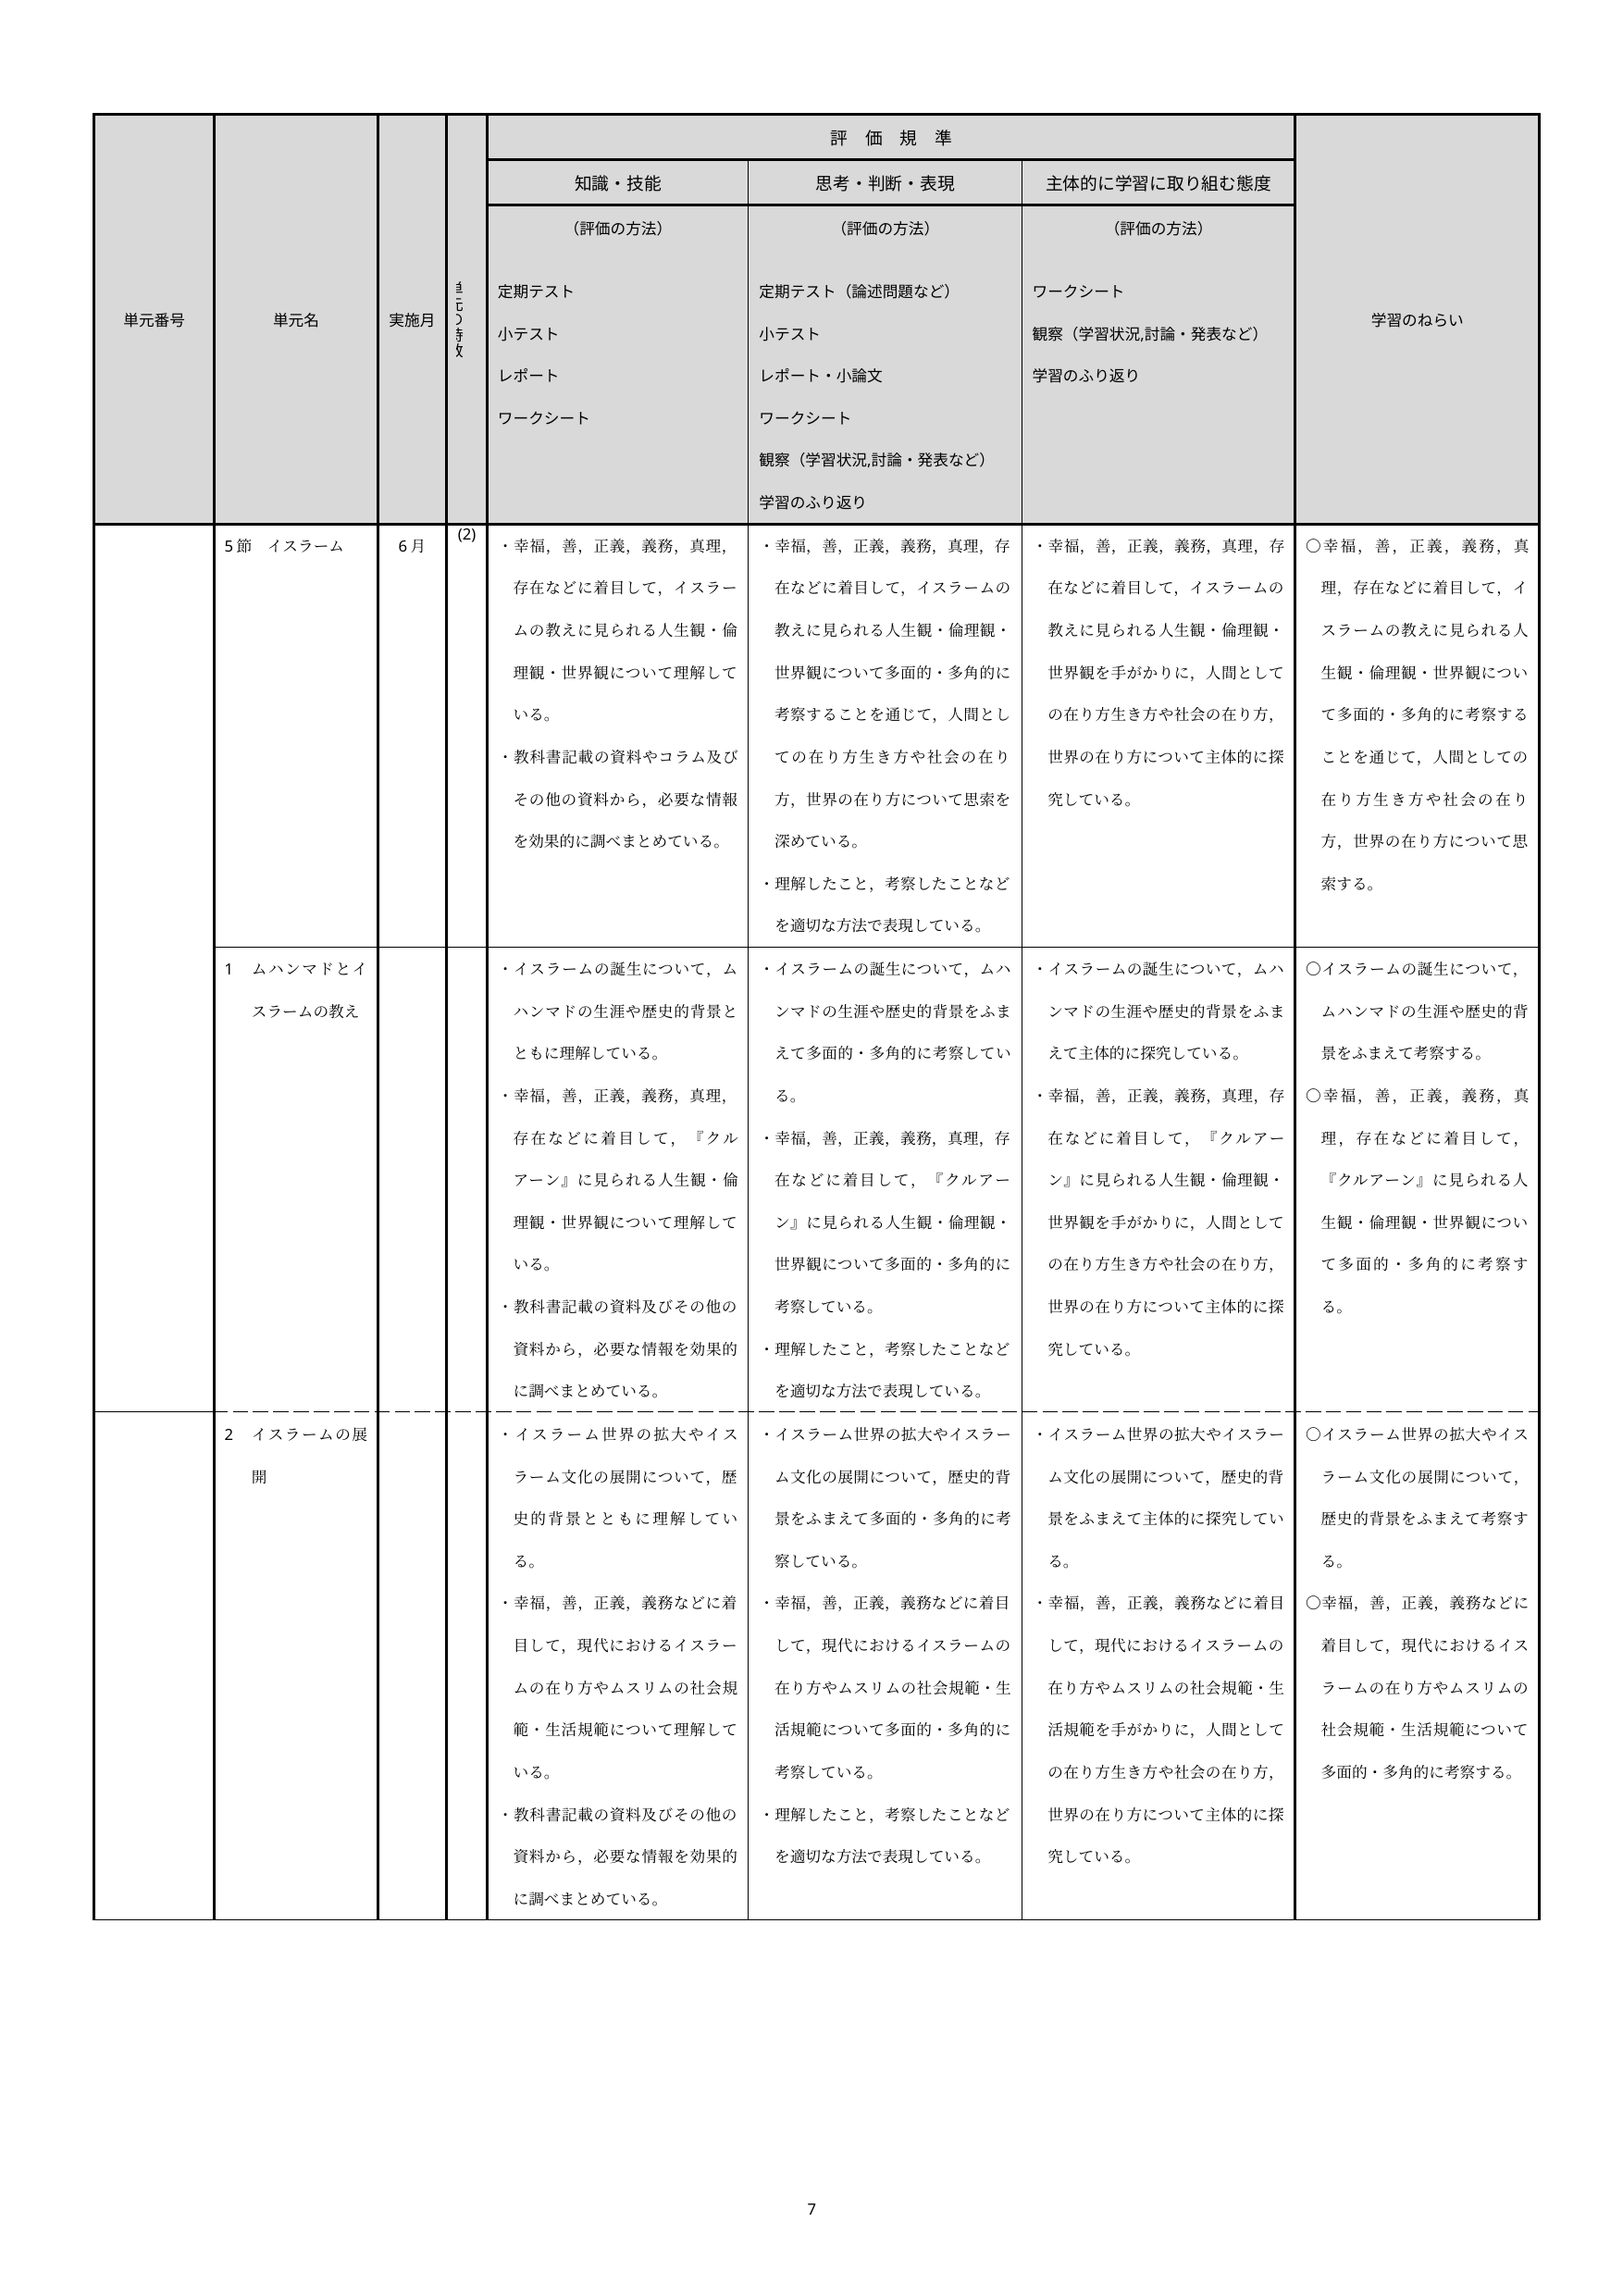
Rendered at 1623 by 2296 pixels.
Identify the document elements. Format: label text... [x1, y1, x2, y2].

table_cell ・イスラームの誕生について，ムハンマドの生涯や歴史的背景とともに理解している。 ・幸福，善，正義，義務，真理，存在などに着目して，『クルアーン』に見られる人生観・倫理観・世界観について理解している。 ・教科書記載の資料及びその他の資料から，必要な情報を効果的に調べまとめている。 [489, 948, 748, 1411]
table_cell [448, 1411, 486, 1919]
table_cell [379, 948, 445, 1411]
table_header 単元名 [216, 116, 377, 523]
table_cell 〇イスラーム世界の拡大やイスラーム文化の展開について，歴史的背景をふまえて考察する。 〇幸福，善，正義，義務などに着目して，現代におけるイスラームの在り方やムスリムの社会規範・生活規範について多面的・多角的に考察する。 [1296, 1411, 1538, 1919]
table_cell （評価の方法） 定期テスト（論述問題など） 小テスト レポート・小論文 ワークシート 観察（学習状況,討論・発表など） 学習のふり返り [749, 206, 1022, 523]
table_cell 〇イスラームの誕生について，ムハンマドの生涯や歴史的背景をふまえて考察する。 〇幸福，善，正義，義務，真理，存在などに着目して，『クルアーン』に見られる人生観・倫理観・世界観について多面的・多角的に考察する。 [1296, 948, 1538, 1411]
table_cell 主体的に学習に取り組む態度 [1022, 161, 1294, 204]
table_cell 知識・技能 [489, 161, 748, 204]
table_cell [379, 1411, 445, 1919]
table_cell 6月 [379, 526, 445, 946]
table_cell 思考・判断・表現 [749, 161, 1022, 204]
table_cell [95, 1412, 213, 1919]
table_header 評 価 規 準 [489, 116, 1294, 158]
table_cell ・イスラームの誕生について，ムハンマドの生涯や歴史的背景をふまえて多面的・多角的に考察している。 ・幸福，善，正義，義務，真理，存在などに着目して，『クルアーン』に見られる人生観・倫理観・世界観について多面的・多角的に考察している。 ・理解したこと，考察したことなどを適切な方法で表現している。 [749, 948, 1022, 1411]
table_header 学習のねらい [1296, 116, 1538, 523]
table_cell 〇幸福，善，正義，義務，真理，存在などに着目して，イスラームの教えに見られる人生観・倫理観・世界観について多面的・多角的に考察することを通じて，人間としての在り方生き方や社会の在り方，世界の在り方について思索する。 [1296, 526, 1538, 946]
table_cell ・イスラーム世界の拡大やイスラーム文化の展開について，歴史的背景とともに理解している。 ・幸福，善，正義，義務などに着目して，現代におけるイスラームの在り方やムスリムの社会規範・生活規範について理解している。 ・教科書記載の資料及びその他の資料から，必要な情報を効果的に調べまとめている。 [489, 1411, 748, 1919]
table_cell （評価の方法） ワークシート 観察（学習状況,討論・発表など） 学習のふり返り [1022, 206, 1294, 523]
table_cell ・幸福，善，正義，義務，真理，存在などに着目して，イスラームの教えに見られる人生観・倫理観・世界観について多面的・多角的に考察することを通じて，人間としての在り方生き方や社会の在り方，世界の在り方について思索を深めている。 ・理解したこと，考察したことなどを適切な方法で表現している。 [749, 526, 1022, 946]
table_cell [448, 948, 486, 1411]
table_cell 2 イスラームの展開 [216, 1411, 377, 1919]
table_cell ・イスラームの誕生について，ムハンマドの生涯や歴史的背景をふまえて主体的に探究している。 ・幸福，善，正義，義務，真理，存在などに着目して，『クルアーン』に見られる人生観・倫理観・世界観を手がかりに，人間としての在り方生き方や社会の在り方，世界の在り方について主体的に探究している。 [1022, 948, 1294, 1411]
table_cell ・幸福，善，正義，義務，真理，存在などに着目して，イスラームの教えに見られる人生観・倫理観・世界観を手がかりに，人間としての在り方生き方や社会の在り方，世界の在り方について主体的に探究している。 [1022, 526, 1294, 946]
table_header 実施月 [379, 116, 445, 523]
table_cell ・イスラーム世界の拡大やイスラーム文化の展開について，歴史的背景をふまえて多面的・多角的に考察している。 ・幸福，善，正義，義務などに着目して，現代におけるイスラームの在り方やムスリムの社会規範・生活規範について多面的・多角的に考察している。 ・理解したこと，考察したことなどを適切な方法で表現している。 [749, 1411, 1022, 1919]
table_header 単元番号 [95, 116, 213, 523]
table_header 単元の時数 [448, 116, 486, 523]
table_cell (2) [448, 526, 486, 946]
table_cell ・イスラーム世界の拡大やイスラーム文化の展開について，歴史的背景をふまえて主体的に探究している。 ・幸福，善，正義，義務などに着目して，現代におけるイスラームの在り方やムスリムの社会規範・生活規範を手がかりに，人間としての在り方生き方や社会の在り方，世界の在り方について主体的に探究している。 [1022, 1411, 1294, 1919]
table_cell 1 ムハンマドとイスラームの教え [216, 948, 377, 1411]
table_cell 5節 イスラーム [216, 526, 377, 946]
table_cell ・幸福，善，正義，義務，真理，存在などに着目して，イスラームの教えに見られる人生観・倫理観・世界観について理解している。 ・教科書記載の資料やコラム及びその他の資料から，必要な情報を効果的に調べまとめている。 [489, 526, 748, 946]
table_cell （評価の方法） 定期テスト 小テスト レポート ワークシート [489, 206, 748, 523]
